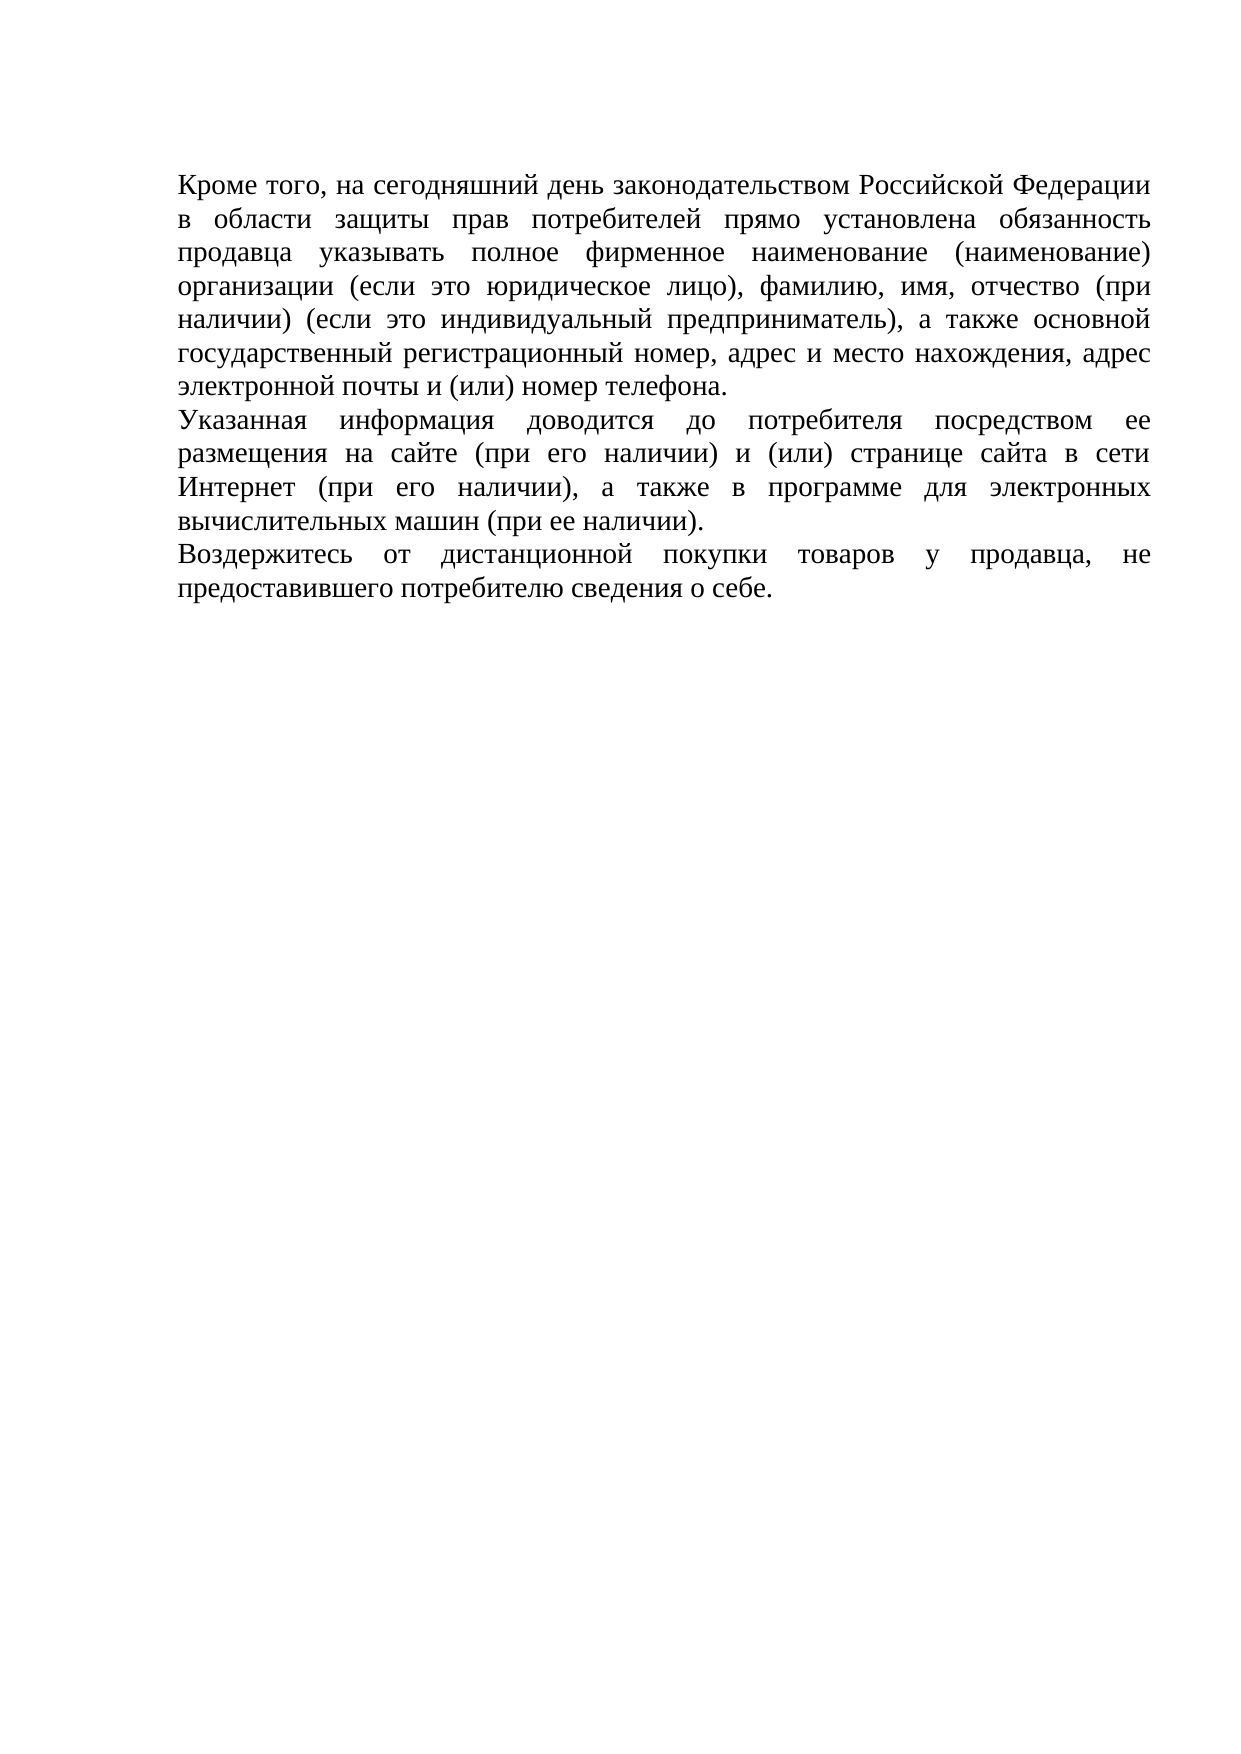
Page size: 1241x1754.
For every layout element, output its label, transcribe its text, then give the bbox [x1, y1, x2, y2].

text Кроме того, на сегодняшний день законодательством Российской Федерации в области защиты прав потребителей прямо установлена обязанность продавца указывать полное фирменное наименование (наименование) организации (если это юридическое лицо), фамилию, имя, отчество (при наличии) (если это индивидуальный предприниматель), а также основной государственный регистрационный номер, адрес и место нахождения, адрес электронной почты и (или) номер телефона. [177, 167, 1152, 402]
text Указанная информация доводится до потребителя посредством ее размещения на сайте (при его наличии) и (или) странице сайта в сети Интернет (при его наличии), а также в программе для электронных вычислительных машин (при ее наличии). [177, 402, 1152, 536]
text Воздержитесь от дистанционной покупки товаров у продавца, не предоставившего потребителю сведения о себе. [177, 536, 1152, 603]
